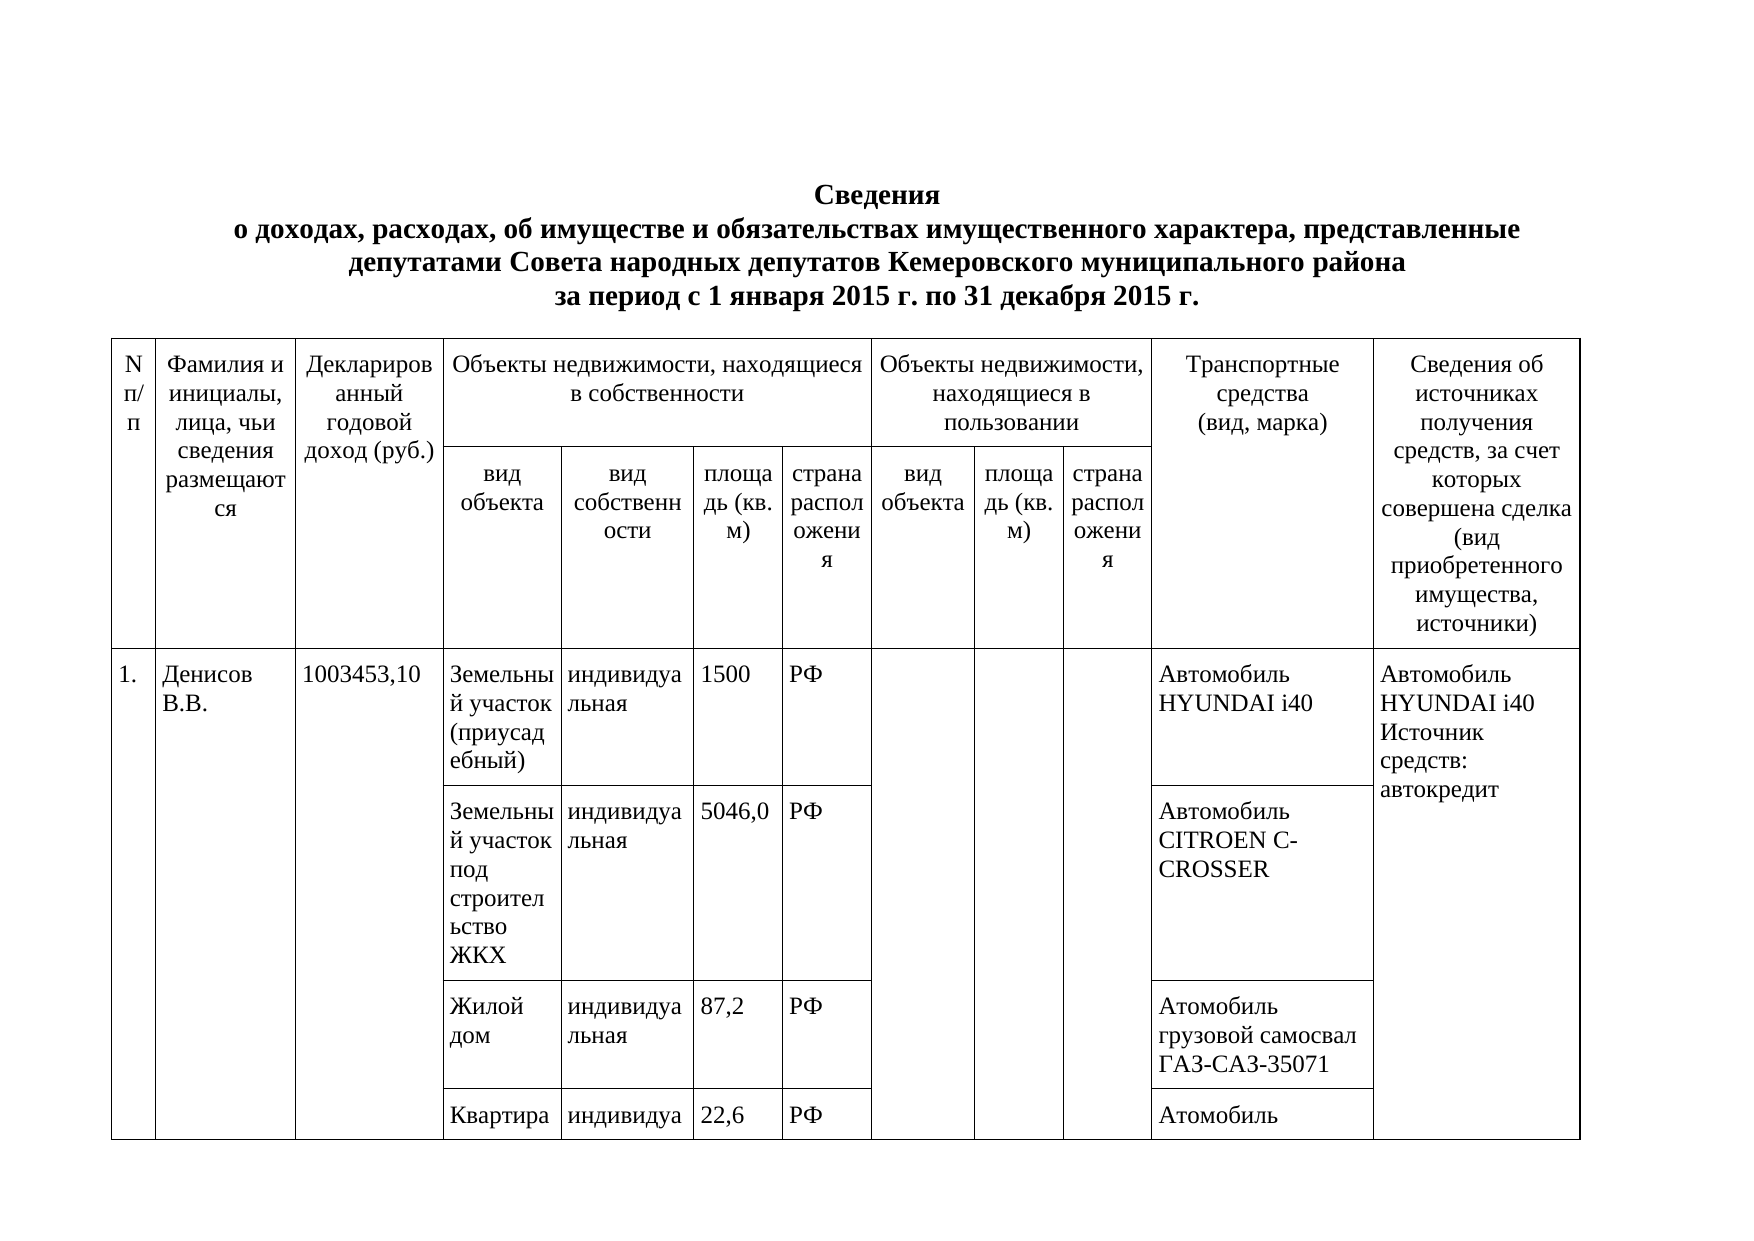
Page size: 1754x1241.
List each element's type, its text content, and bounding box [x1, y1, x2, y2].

table_header Декларированный годовой доход (руб.) [296, 339, 443, 647]
table_cell Земельный участок под строительство ЖКХ [444, 786, 561, 979]
table_cell Автомобиль CITROEN C-CROSSER [1152, 786, 1373, 979]
table_cell индивидуальная [562, 1089, 693, 1139]
table_cell РФ [783, 786, 871, 979]
table_cell страна расположения [783, 447, 871, 647]
table_cell 1003453,10 [296, 649, 443, 1139]
table_cell Автомобиль HYUNDAI i40 [1152, 649, 1373, 785]
table_header Сведения об источниках получения средств, за счет которых совершена сделка (вид приобретенного имущества, источники) [1374, 339, 1579, 647]
table_cell 87,2 [694, 981, 782, 1088]
table_cell Денисов В.В. [156, 649, 295, 1139]
table_cell площадь (кв. м) [694, 447, 782, 647]
table_cell площадь (кв. м) [975, 447, 1063, 647]
text о доходах, расходах, об имуществе и обязательствах имущественного характера, представленные [118, 211, 1636, 244]
table_cell индивидуальная [562, 786, 693, 979]
table_header Фамилия и инициалы, лица, чьи сведения размещаются [156, 339, 295, 647]
table_cell 1. [112, 649, 155, 1139]
table_cell вид объекта [872, 447, 974, 647]
table_cell Земельный участок (приусадебный) [444, 649, 561, 785]
table_cell вид объекта [444, 447, 561, 647]
table_header Объекты недвижимости, находящиеся в собственности [444, 339, 871, 446]
table_cell [975, 649, 1063, 1139]
table_cell Жилой дом [444, 981, 561, 1088]
table_cell [872, 649, 974, 1139]
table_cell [1152, 1089, 1373, 1139]
table_cell Квартира [444, 1089, 561, 1139]
table_cell РФ [783, 1089, 871, 1139]
table_header Объекты недвижимости, находящиеся в пользовании [872, 339, 1151, 446]
table_cell РФ [783, 649, 871, 785]
text Сведения [118, 177, 1636, 211]
table_header N п/п [112, 339, 155, 647]
table_cell индивидуальная [562, 649, 693, 785]
text депутатами Совета народных депутатов Кемеровского муниципального района [118, 244, 1636, 278]
table_cell 5046,0 [694, 786, 782, 979]
table_cell вид собственности [562, 447, 693, 647]
table_header Транспортные средства (вид, марка) [1152, 339, 1373, 647]
table_cell [1064, 649, 1151, 1139]
table_cell Автомобиль HYUNDAI i40 Источник средств: автокредит [1374, 649, 1579, 1139]
table_cell 1500 [694, 649, 782, 785]
table_cell индивидуальная [562, 981, 693, 1088]
table_cell страна расположения [1064, 447, 1151, 647]
table_cell 22,6 [694, 1089, 782, 1139]
text за период с 1 января 2015 г. по 31 декабря 2015 г. [118, 278, 1636, 311]
table_cell РФ [783, 981, 871, 1088]
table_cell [1152, 981, 1373, 1088]
